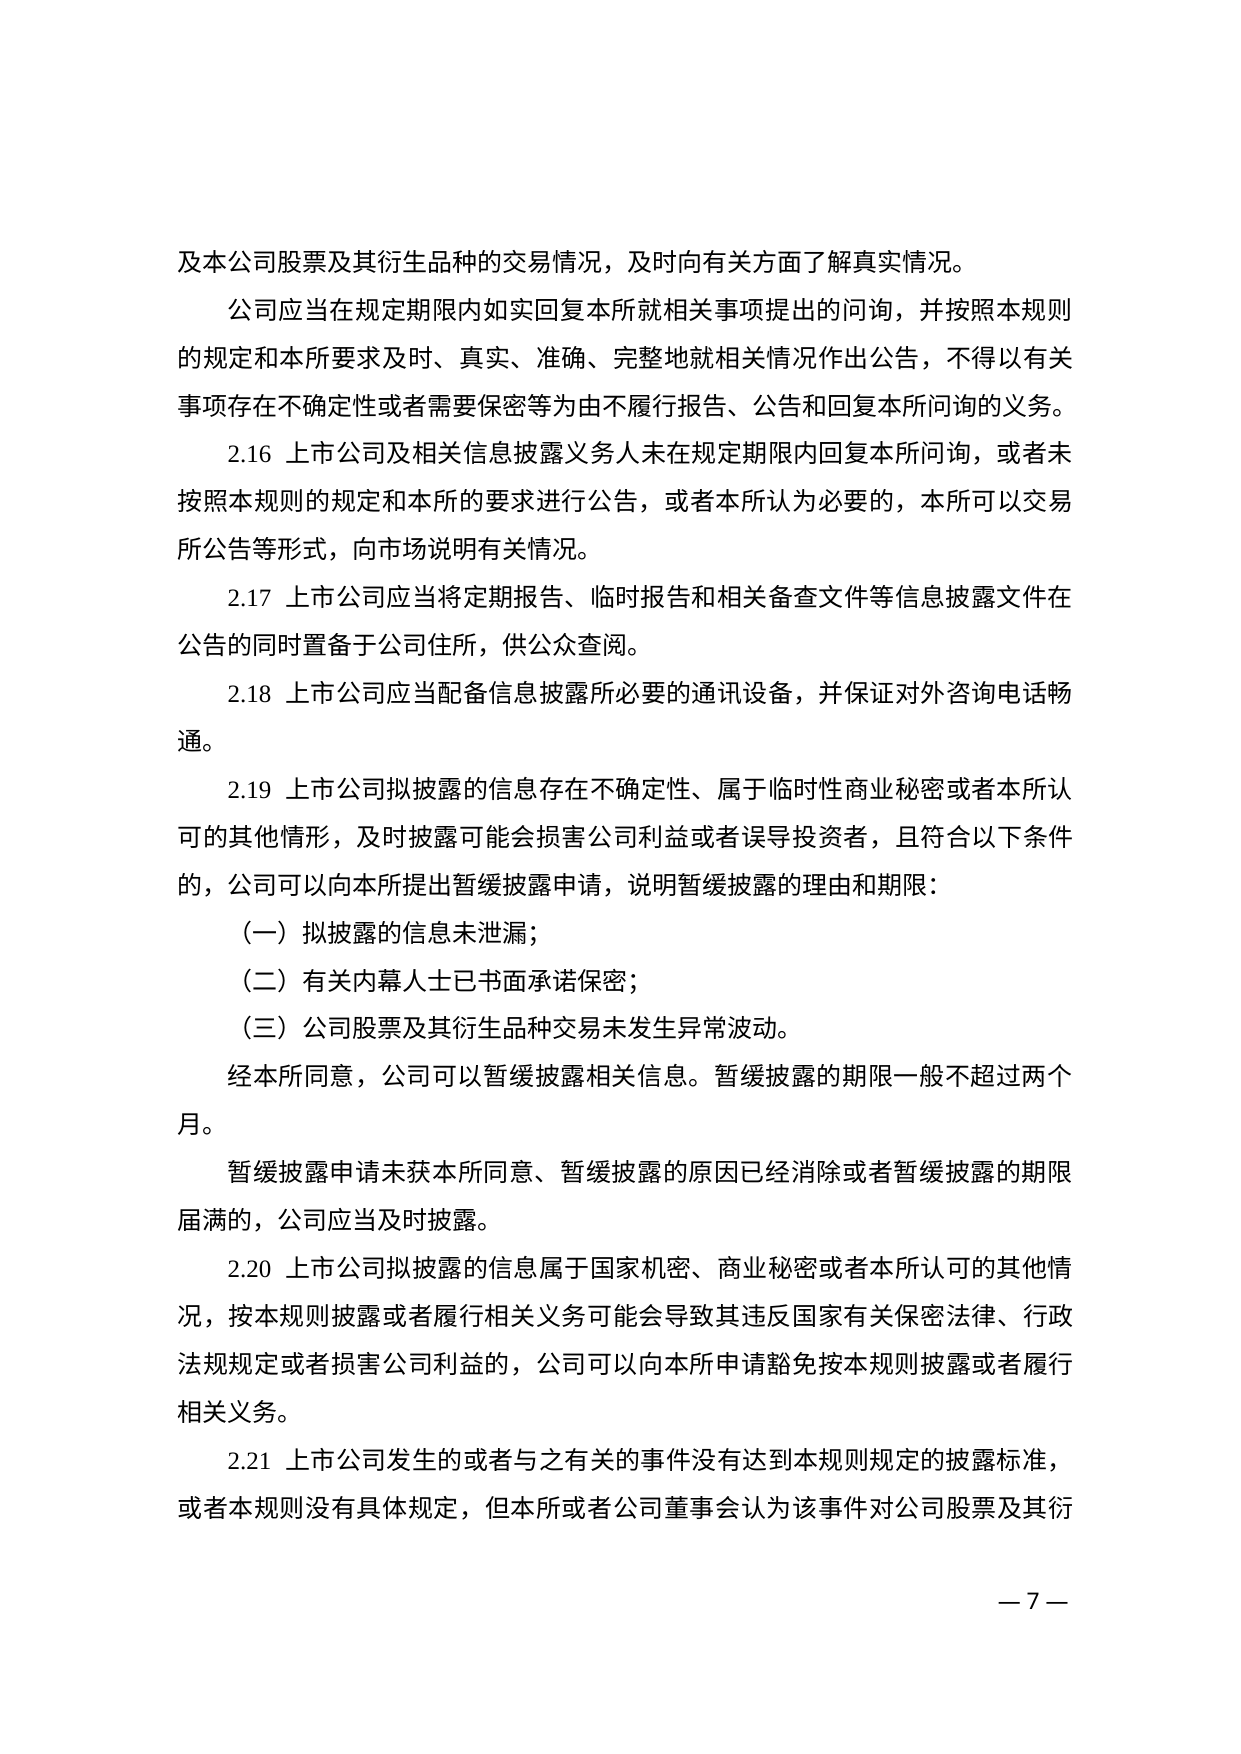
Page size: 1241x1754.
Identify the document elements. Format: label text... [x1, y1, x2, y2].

text 暂缓披露申请未获本所同意、暂缓披露的原因已经消除或者暂缓披露的期限届满的，公司应当及时披露。 [177, 1143, 1075, 1239]
text 2.20 上市公司拟披露的信息属于国家机密、商业秘密或者本所认可的其他情况，按本规则披露或者履行相关义务可能会导致其违反国家有关保密法律、行政法规规定或者损害公司利益的，公司可以向本所申请豁免按本规则披露或者履行相关义务。 [177, 1239, 1075, 1431]
text （一）拟披露的信息未泄漏； [177, 904, 1075, 952]
text 2.19 上市公司拟披露的信息存在不确定性、属于临时性商业秘密或者本所认可的其他情形，及时披露可能会损害公司利益或者误导投资者，且符合以下条件的，公司可以向本所提出暂缓披露申请，说明暂缓披露的理由和期限： [177, 760, 1075, 904]
text 公司应当在规定期限内如实回复本所就相关事项提出的问询，并按照本规则的规定和本所要求及时、真实、准确、完整地就相关情况作出公告，不得以有关事项存在不确定性或者需要保密等为由不履行报告、公告和回复本所问询的义务。 [177, 281, 1075, 424]
text 2.16 上市公司及相关信息披露义务人未在规定期限内回复本所问询，或者未按照本规则的规定和本所的要求进行公告，或者本所认为必要的，本所可以交易所公告等形式，向市场说明有关情况。 [177, 424, 1075, 568]
text 2.17 上市公司应当将定期报告、临时报告和相关备查文件等信息披露文件在公告的同时置备于公司住所，供公众查阅。 [177, 568, 1075, 664]
text 2.15 上市公司及相关信息披露义务人应当关注公共媒体关于本公司的报道以及本公司股票及其衍生品种的交易情况，及时向有关方面了解真实情况。 [177, 233, 1075, 281]
text 经本所同意，公司可以暂缓披露相关信息。暂缓披露的期限一般不超过两个月。 [177, 1047, 1075, 1143]
text 2.18 上市公司应当配备信息披露所必要的通讯设备，并保证对外咨询电话畅通。 [177, 664, 1075, 760]
text 2.21 上市公司发生的或者与之有关的事件没有达到本规则规定的披露标准，或者本规则没有具体规定，但本所或者公司董事会认为该事件对公司股票及其衍生品种交易价格可能产生较大影响的，公司应当比照本规则及时披露。 [177, 1431, 1075, 1527]
text （三）公司股票及其衍生品种交易未发生异常波动。 [177, 999, 1075, 1047]
text （二）有关内幕人士已书面承诺保密； [177, 952, 1075, 999]
